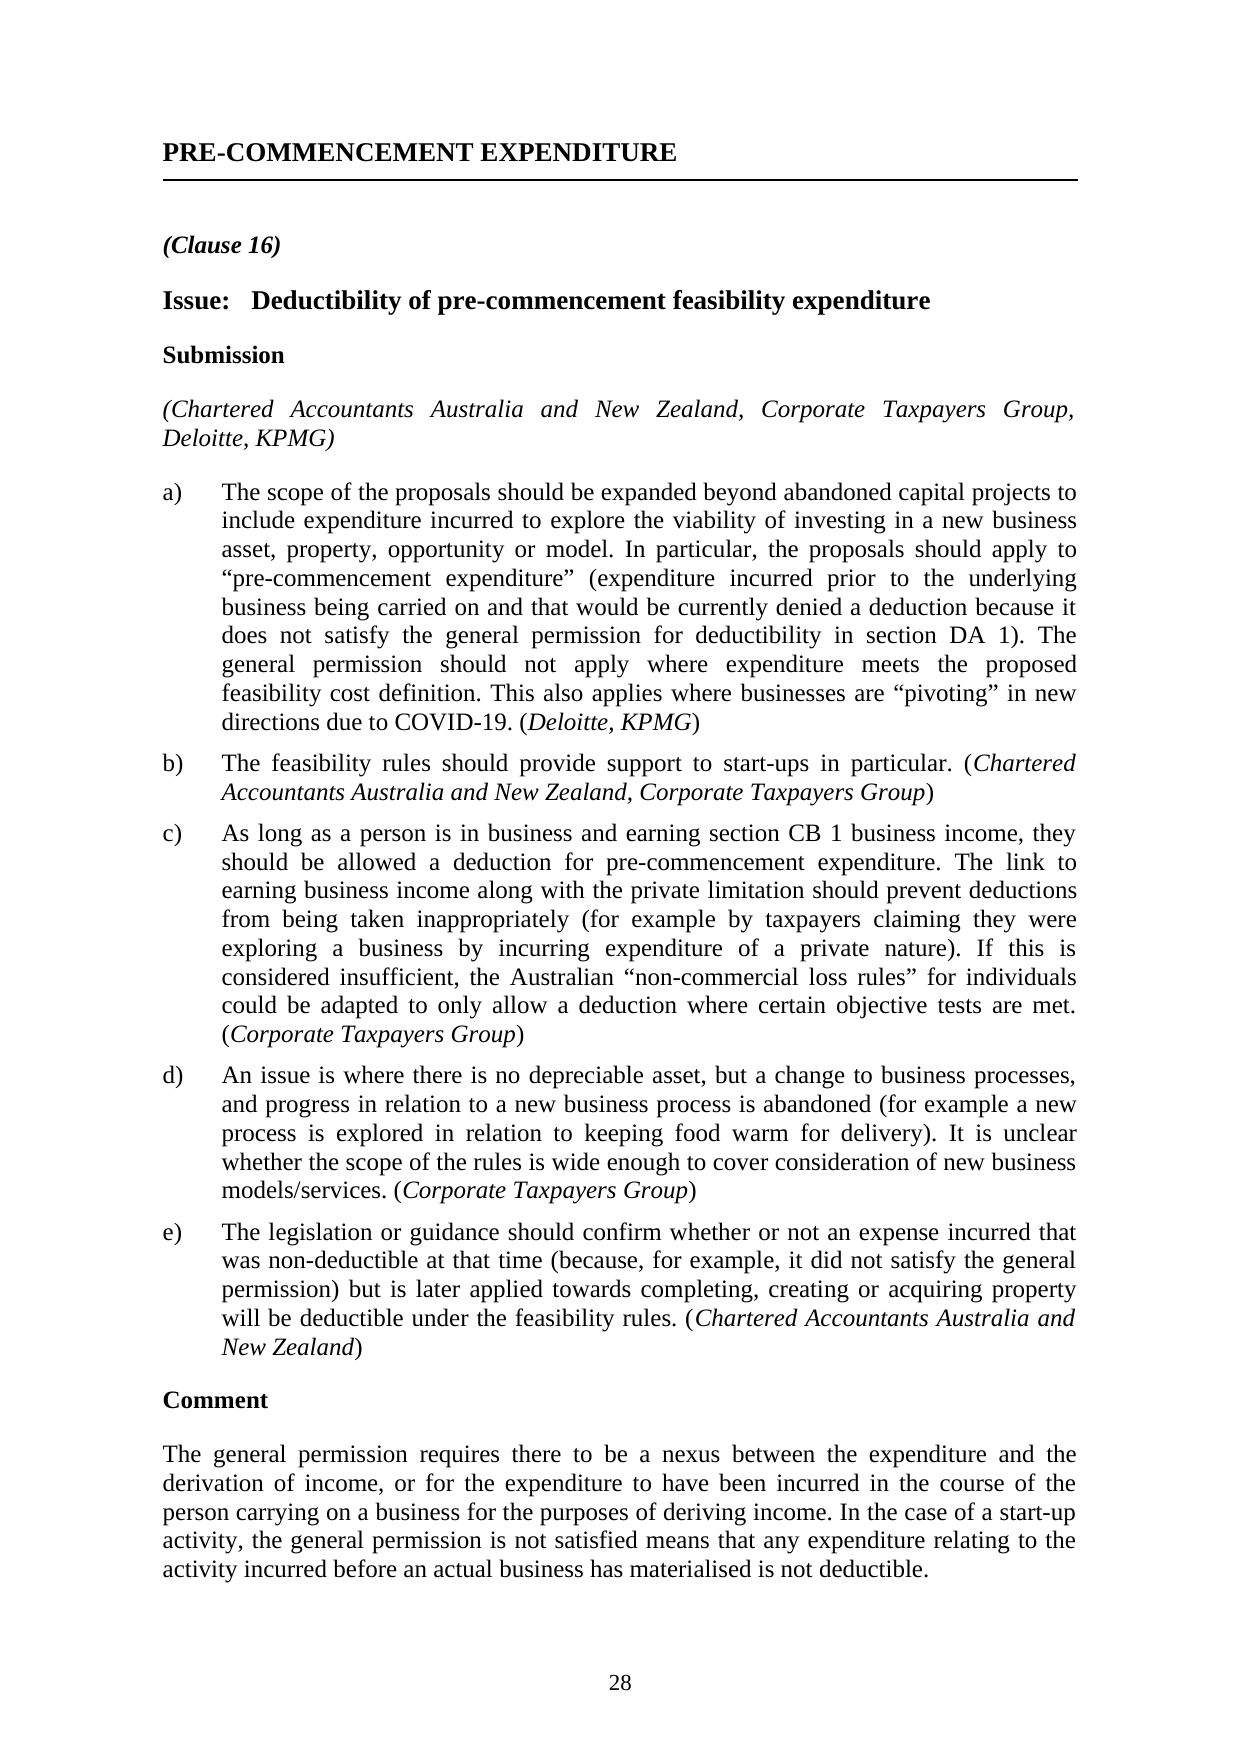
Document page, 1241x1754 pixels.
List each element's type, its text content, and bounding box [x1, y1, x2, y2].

list An issue is where there is no depreciable asset, but a change to business processes, and progress in relation to a new business process is abandoned (for example a new process is explored in relation to keeping food warm for delivery). It is unclear whether the scope of the rules is wide enough to cover consideration of new business models/services. (Corporate Taxpayers Group) [162, 1060, 1078, 1204]
text (Chartered Accountants Australia and New Zealand, Corporate Taxpayers Group, Deloitte, KPMG) [162, 394, 1078, 452]
subtitle Submission [162, 340, 1078, 369]
text (Clause 16) [162, 231, 1078, 259]
list The legislation or guidance should confirm whether or not an expense incurred that was non-deductible at that time (because, for example, it did not satisfy the general permission) but is later applied towards completing, creating or acquiring property will be deductible under the feasibility rules. (Chartered Accountants Australia and New Zealand) [162, 1217, 1078, 1360]
text The general permission requires there to be a nexus between the expenditure and the derivation of income, or for the expenditure to have been incurred in the course of the person carrying on a business for the purposes of deriving income. In the case of a start-up activity, the general permission is not satisfied means that any expenditure relating to the activity incurred before an actual business has materialised is not deductible. [162, 1439, 1078, 1583]
subtitle Issue: Deductibility of pre-commencement feasibility expenditure [162, 284, 1078, 315]
list The feasibility rules should provide support to start-ups in particular. (Chartered Accountants Australia and New Zealand, Corporate Taxpayers Group) [162, 748, 1078, 805]
subtitle Comment [162, 1385, 1078, 1414]
subtitle Pre-commencement expenditure [162, 136, 1078, 181]
list The scope of the proposals should be expanded beyond abandoned capital projects to include expenditure incurred to explore the viability of investing in a new business asset, property, opportunity or model. In particular, the proposals should apply to “pre-commencement expenditure” (expenditure incurred prior to the underlying business being carried on and that would be currently denied a deduction because it does not satisfy the general permission for deductibility in section DA 1). The general permission should not apply where expenditure meets the proposed feasibility cost definition. This also applies where businesses are “pivoting” in new directions due to COVID-19. (Deloitte, KPMG) [162, 477, 1078, 735]
list As long as a person is in business and earning section CB 1 business income, they should be allowed a deduction for pre-commencement expenditure. The link to earning business income along with the private limitation should prevent deductions from being taken inappropriately (for example by taxpayers claiming they were exploring a business by incurring expenditure of a private nature). If this is considered insufficient, the Australian “non-commercial loss rules” for individuals could be adapted to only allow a deduction where certain objective tests are met. (Corporate Taxpayers Group) [162, 818, 1078, 1048]
